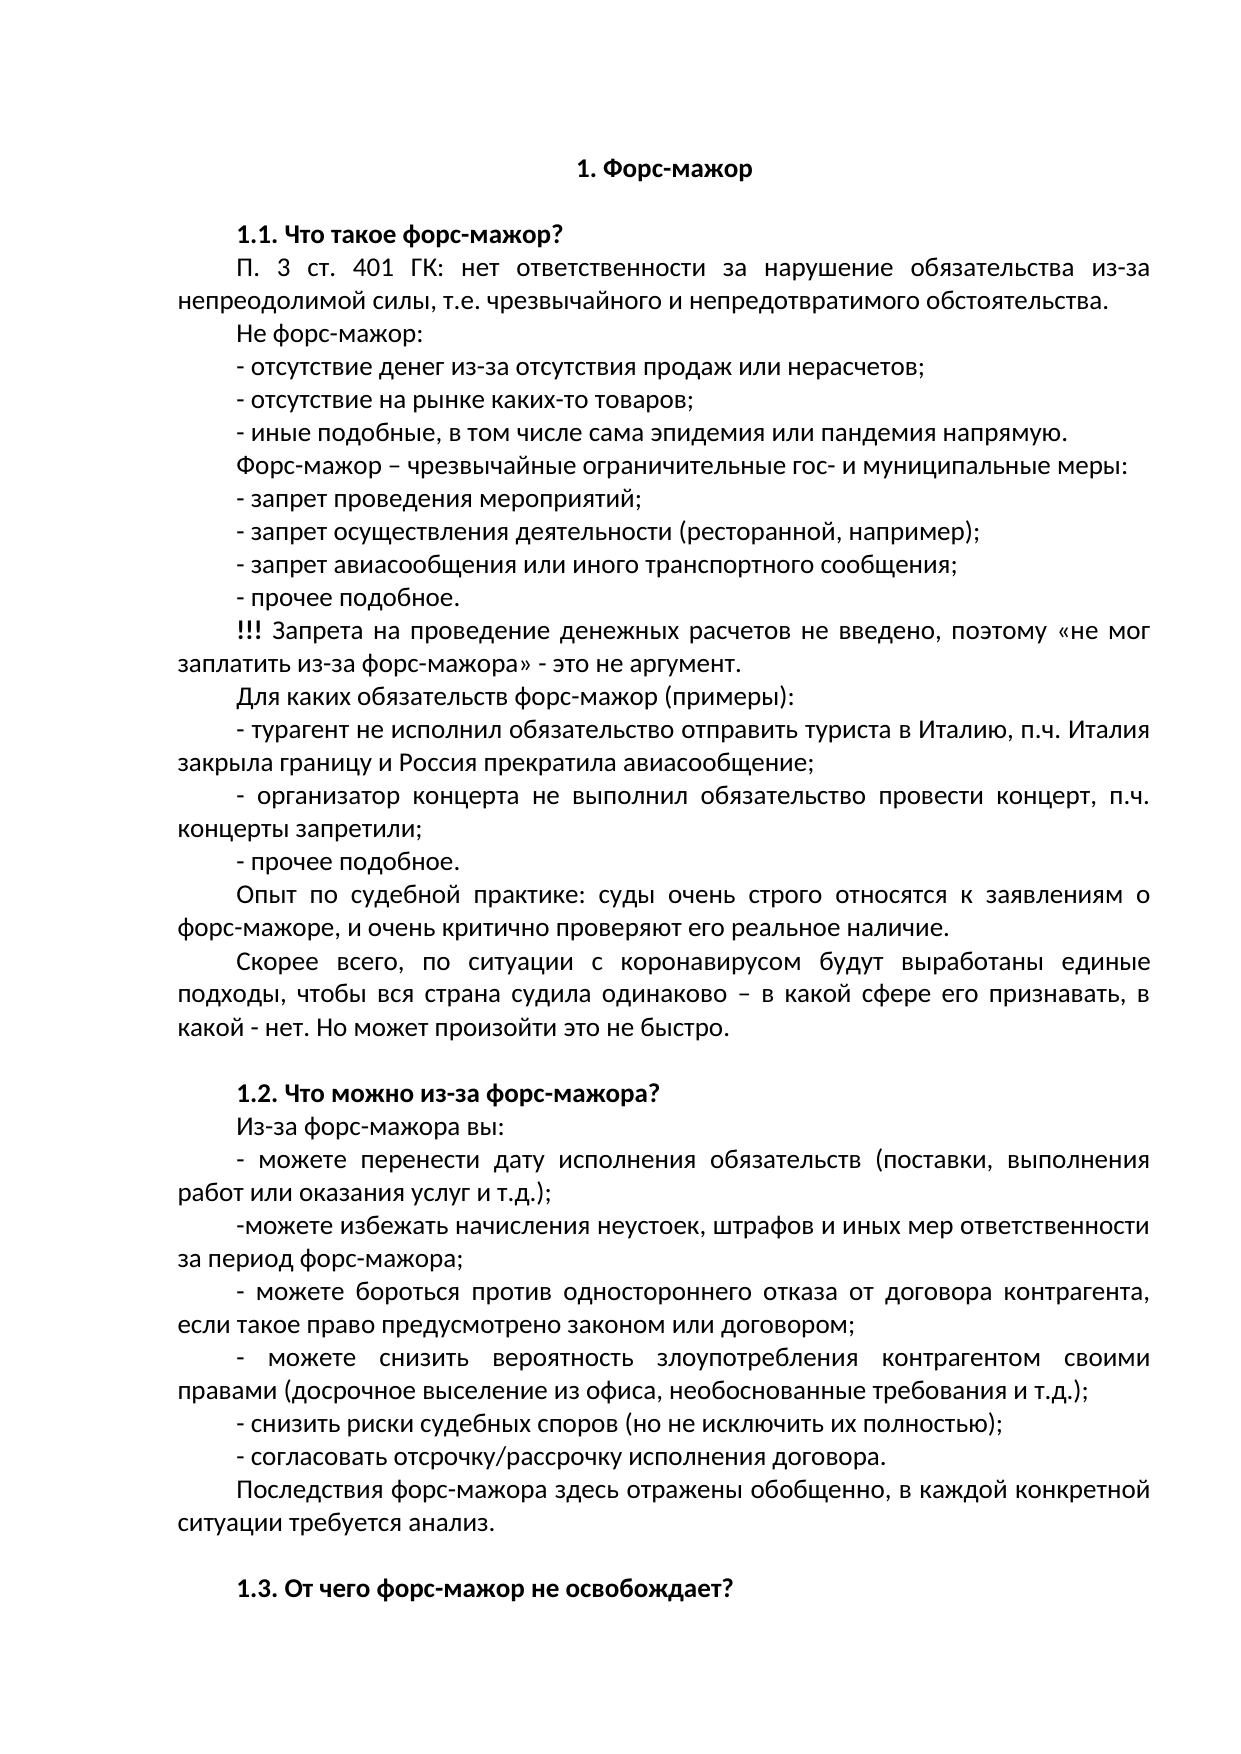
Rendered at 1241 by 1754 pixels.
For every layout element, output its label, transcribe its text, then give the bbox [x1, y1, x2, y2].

text - согласовать отсрочку/рассрочку исполнения договора. [177, 1439, 1152, 1472]
text - можете бороться против одностороннего отказа от договора контрагента, если такое право предусмотрено законом или договором; [177, 1274, 1152, 1340]
text Форс-мажор – чрезвычайные ограничительные гос- и муниципальные меры: [177, 448, 1152, 481]
text - организатор концерта не выполнил обязательство провести концерт, п.ч. концерты запретили; [177, 778, 1152, 844]
text - запрет проведения мероприятий; [177, 481, 1152, 514]
text Последствия форс-мажора здесь отражены обобщенно, в каждой конкретной ситуации требуется анализ. [177, 1472, 1152, 1538]
text - иные подобные, в том числе сама эпидемия или пандемия напрямую. [177, 415, 1152, 448]
text - запрет авиасообщения или иного транспортного сообщения; [177, 547, 1152, 580]
text - отсутствие денег из-за отсутствия продаж или нерасчетов; [177, 349, 1152, 382]
text Не форс-мажор: [177, 316, 1152, 349]
text -можете избежать начисления неустоек, штрафов и иных мер ответственности за период форс-мажора; [177, 1208, 1152, 1274]
text - можете снизить вероятность злоупотребления контрагентом своими правами (досрочное выселение из офиса, необоснованные требования и т.д.); [177, 1340, 1152, 1406]
text - турагент не исполнил обязательство отправить туриста в Италию, п.ч. Италия закрыла границу и Россия прекратила авиасообщение; [177, 712, 1152, 778]
text - можете перенести дату исполнения обязательств (поставки, выполнения работ или оказания услуг и т.д.); [177, 1142, 1152, 1208]
text П. 3 ст. 401 ГК: нет ответственности за нарушение обязательства из-за непреодолимой силы, т.е. чрезвычайного и непредотвратимого обстоятельства. [177, 250, 1152, 316]
text 1.1. Что такое форс-мажор? [177, 217, 1152, 250]
text - отсутствие на рынке каких-то товаров; [177, 382, 1152, 415]
text 1.2. Что можно из-за форс-мажора? [177, 1076, 1152, 1109]
text Скорее всего, по ситуации с коронавирусом будут выработаны единые подходы, чтобы вся страна судила одинаково – в какой сфере его признавать, в какой - нет. Но может произойти это не быстро. [177, 944, 1152, 1043]
text Из-за форс-мажора вы: [177, 1109, 1152, 1142]
text - снизить риски судебных споров (но не исключить их полностью); [177, 1406, 1152, 1439]
text - запрет осуществления деятельности (ресторанной, например); [177, 514, 1152, 547]
text 1. Форс-мажор [177, 151, 1152, 184]
text 1.3. От чего форс-мажор не освобождает? [177, 1571, 1152, 1604]
text Для каких обязательств форс-мажор (примеры): [177, 679, 1152, 712]
text !!! Запрета на проведение денежных расчетов не введено, поэтому «не мог заплатить из-за форс-мажора» - это не аргумент. [177, 613, 1152, 679]
text - прочее подобное. [177, 580, 1152, 613]
text Опыт по судебной практике: суды очень строго относятся к заявлениям о форс-мажоре, и очень критично проверяют его реальное наличие. [177, 878, 1152, 944]
text - прочее подобное. [177, 844, 1152, 878]
